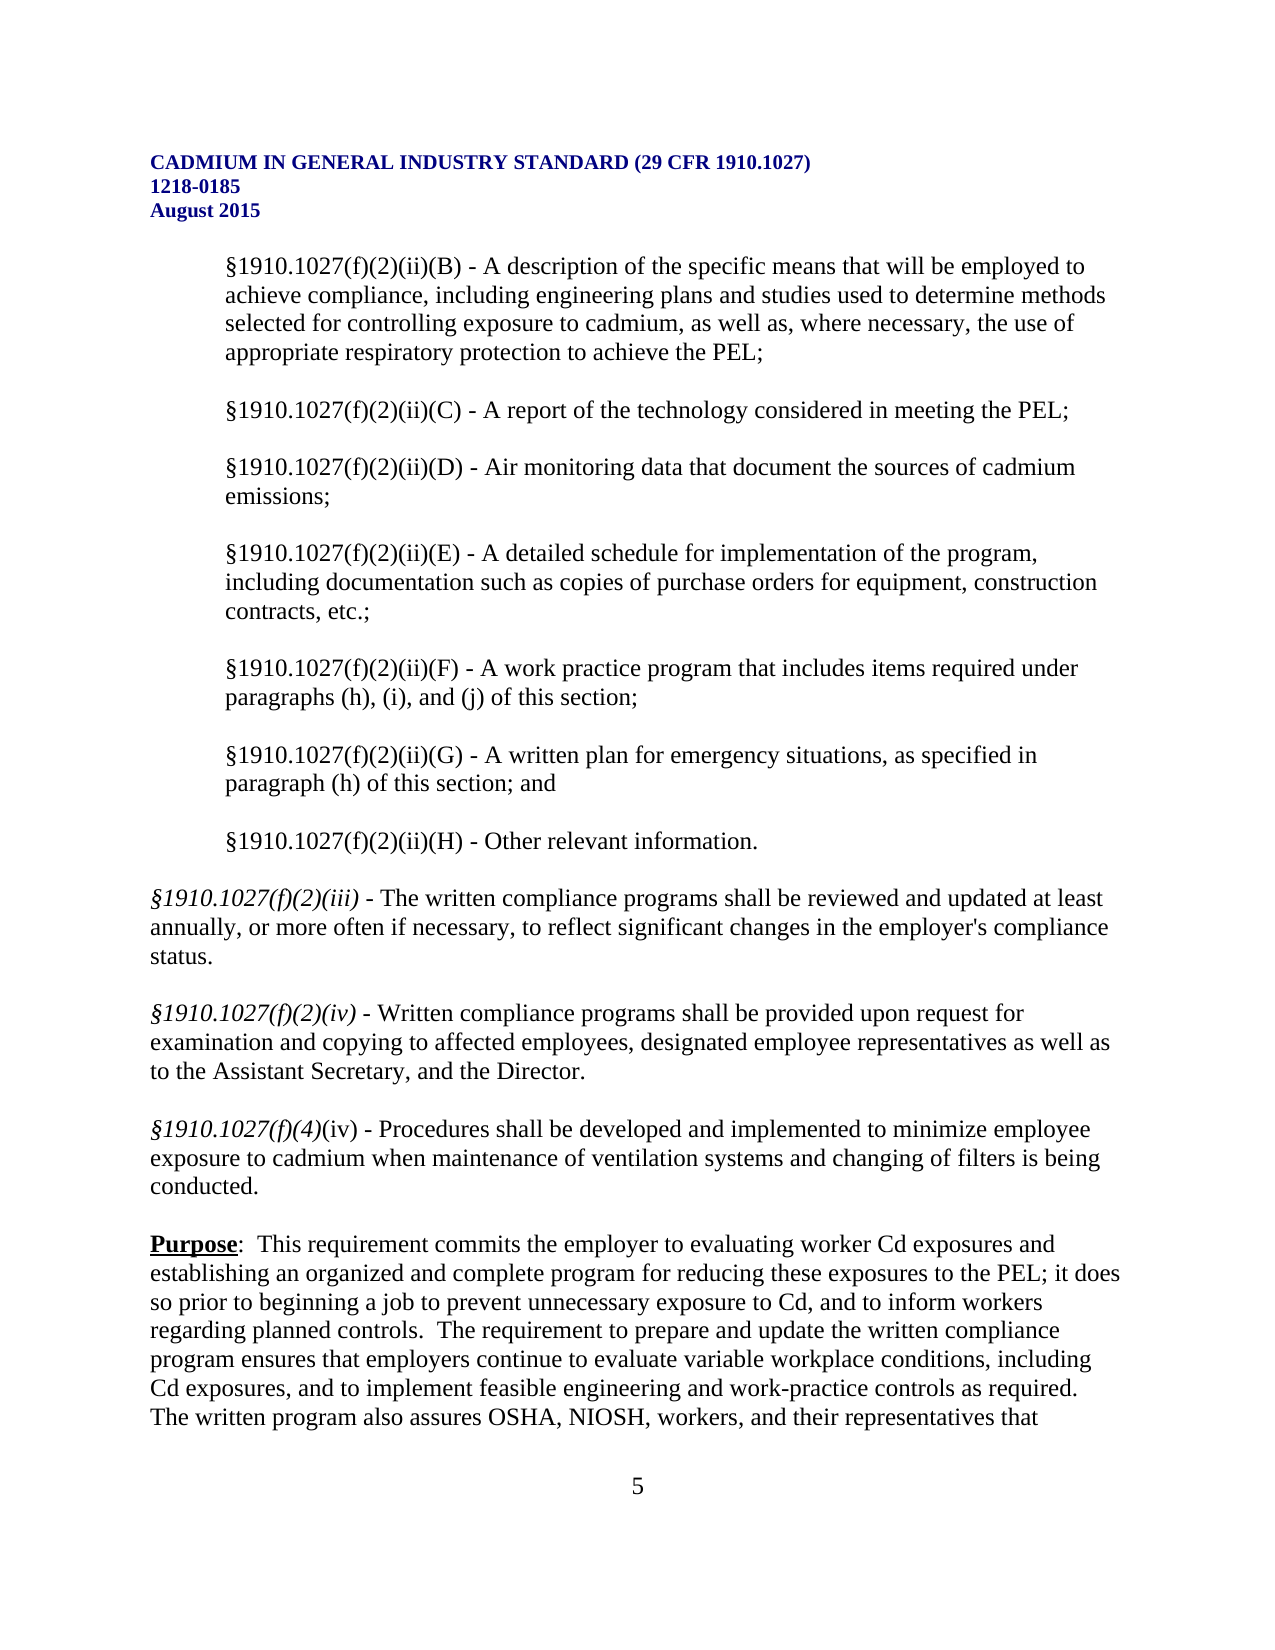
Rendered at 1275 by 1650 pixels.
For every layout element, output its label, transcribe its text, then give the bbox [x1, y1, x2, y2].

text §1910.1027(f)(2)(ii)(G) - A written plan for emergency situations, as specified in paragraph (h) of this section; and [225, 740, 1125, 797]
text §1910.1027(f)(2)(ii)(D) - Air monitoring data that document the sources of cadmium emissions; [150, 452, 1125, 510]
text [150, 1229, 1125, 1431]
text §1910.1027(f)(2)(ii)(C) - A report of the technology considered in meeting the PEL; [150, 395, 1125, 423]
text §1910.1027(f)(2)(ii)(B) - A description of the specific means that will be employed to achieve compliance, including engineering plans and studies used to determine methods selected for controlling exposure to cadmium, as well as, where necessary, the use of appropriate respiratory protection to achieve the PEL; [150, 251, 1125, 366]
text §1910.1027(f)(2)(iii) - The written compliance programs shall be reviewed and updated at least annually, or more often if necessary, to reflect significant changes in the employer's compliance status. [150, 883, 1125, 970]
text §1910.1027(f)(2)(iv) - Written compliance programs shall be provided upon request for examination and copying to affected employees, designated employee representatives as well as to the Assistant Secretary, and the Director. [150, 998, 1125, 1085]
text §1910.1027(f)(2)(ii)(E) - A detailed schedule for implementation of the program, including documentation such as copies of purchase orders for equipment, construction contracts, etc.; [225, 538, 1125, 625]
text §1910.1027(f)(4)(iv) - Procedures shall be developed and implemented to minimize employee exposure to cadmium when maintenance of ventilation systems and changing of filters is being conducted. [150, 1114, 1125, 1200]
text §1910.1027(f)(2)(ii)(H) - Other relevant information. [150, 826, 1125, 855]
text §1910.1027(f)(2)(ii)(F) - A work practice program that includes items required under paragraphs (h), (i), and (j) of this section; [150, 653, 1125, 711]
